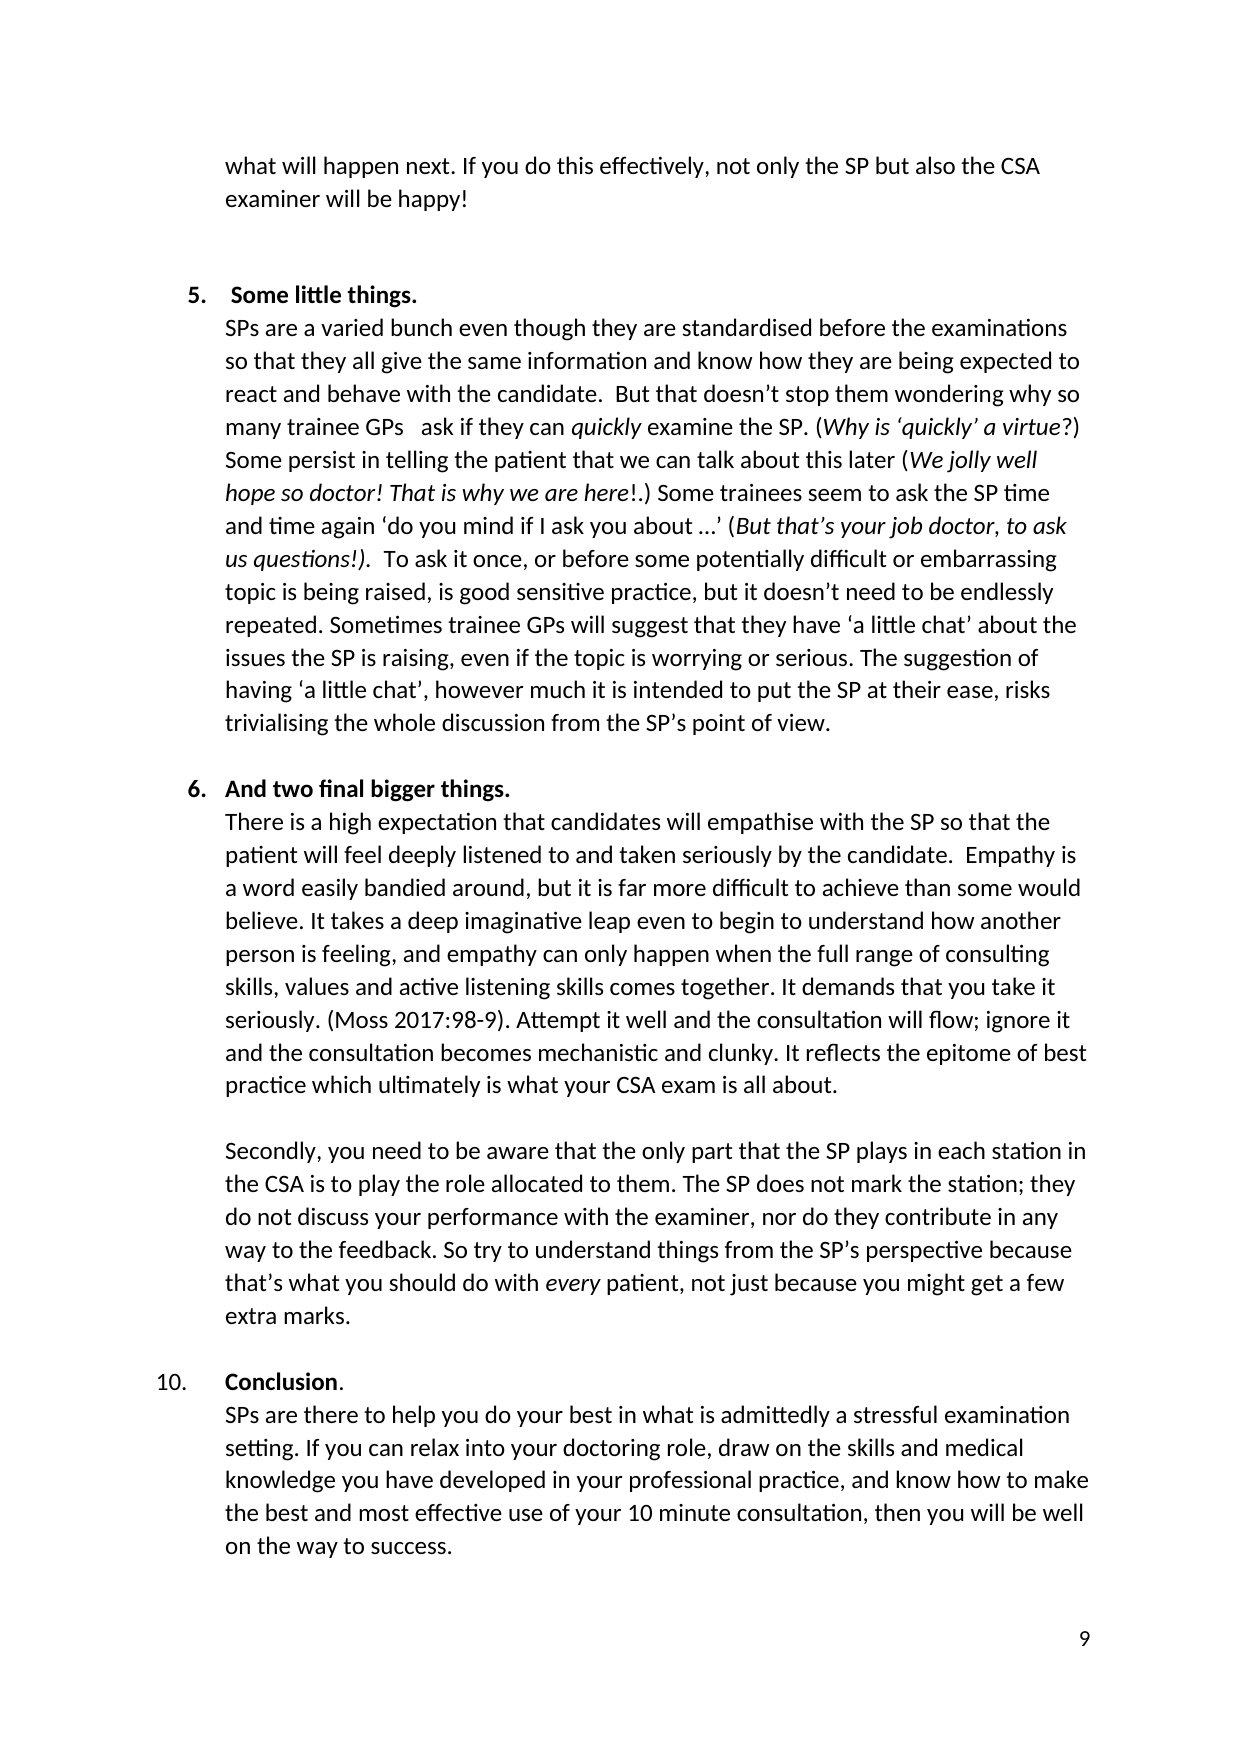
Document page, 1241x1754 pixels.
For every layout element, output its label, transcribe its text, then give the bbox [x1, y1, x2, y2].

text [225, 150, 1090, 213]
list There is a high expectation that candidates will empathise with the SP so that the patient will feel deeply listened to and taken seriously by the candidate. Empathy is a word easily bandied around, but it is far more difficult to achieve than some would believe. It takes a deep imaginative leap even to begin to understand how another person is feeling, and empathy can only happen when the full range of consulting skills, values and active listening skills comes together. It demands that you take it seriously. (Moss 2017:98-9). Attempt it well and the consultation will flow; ignore it and the consultation becomes mechanistic and clunky. It reflects the epitome of best practice which ultimately is what your CSA exam is all about. [225, 806, 1090, 1100]
list SPs are a varied bunch even though they are standardised before the examinations so that they all give the same information and know how they are being expected to react and behave with the candidate. But that doesn’t stop them wondering why so many trainee GPs ask if they can quickly examine the SP. (Why is ‘quickly’ a virtue?) Some persist in telling the patient that we can talk about this later (We jolly well hope so doctor! That is why we are here!.) Some trainees seem to ask the SP time and time again ‘do you mind if I ask you about …’ (But that’s your job doctor, to ask us questions!). To ask it once, or before some potentially difficult or embarrassing topic is being raised, is good sensitive practice, but it doesn’t need to be endlessly repeated. Sometimes trainee GPs will suggest that they have ‘a little chat’ about the issues the SP is raising, even if the topic is worrying or serious. The suggestion of having ‘a little chat’, however much it is intended to put the SP at their ease, risks trivialising the whole discussion from the SP’s point of view. [225, 312, 1090, 738]
list Some little things. [187, 279, 1090, 310]
list Secondly, you need to be aware that the only part that the SP plays in each station in the CSA is to play the role allocated to them. The SP does not mark the station; they do not discuss your performance with the examiner, nor do they contribute in any way to the feedback. So try to understand things from the SP’s perspective because that’s what you should do with every patient, not just because you might get a few extra marks. [225, 1135, 1090, 1331]
list SPs are there to help you do your best in what is admittedly a stressful examination setting. If you can relax into your doctoring role, draw on the skills and medical knowledge you have developed in your professional practice, and know how to make the best and most effective use of your 10 minute consultation, then you will be well on the way to success. [225, 1399, 1090, 1561]
list And two final bigger things. [187, 773, 1090, 804]
list 10. Conclusion. [150, 1366, 1090, 1396]
